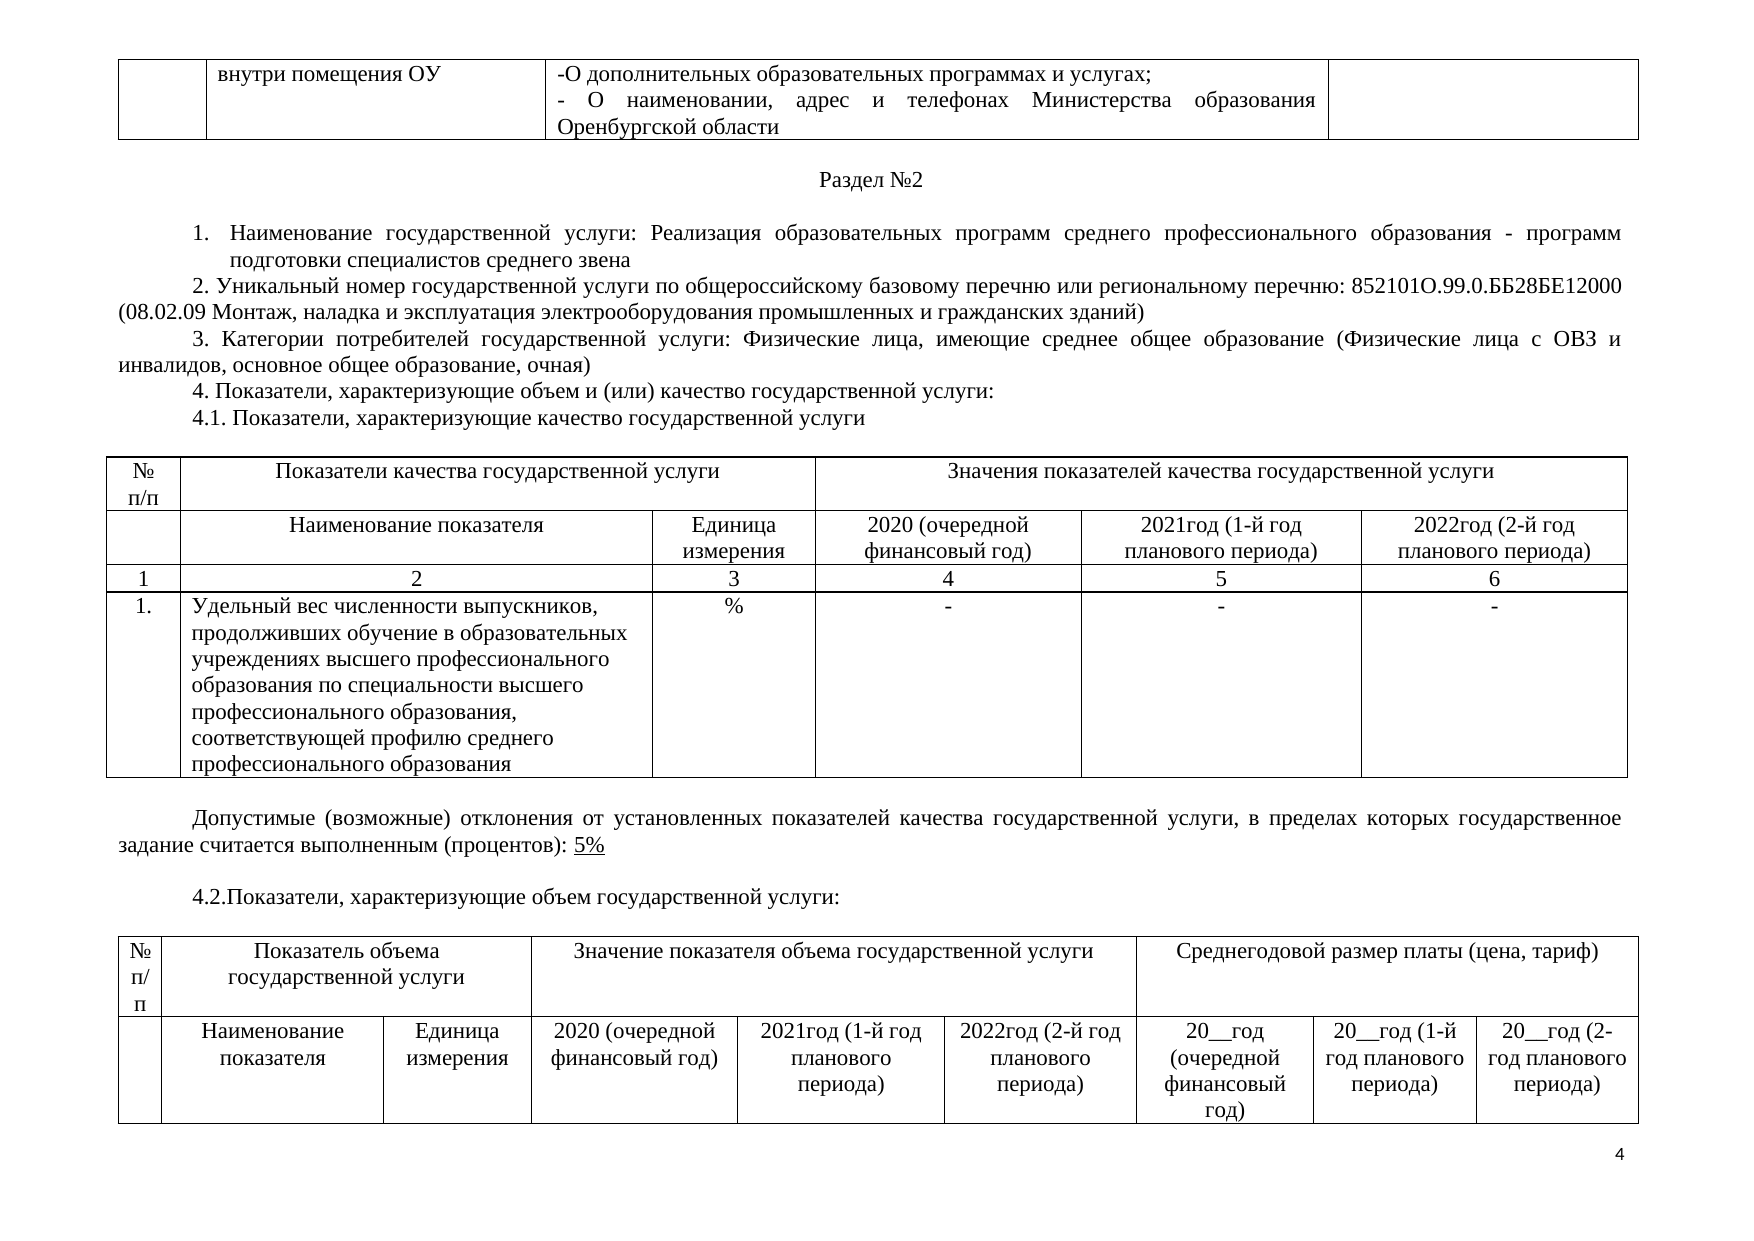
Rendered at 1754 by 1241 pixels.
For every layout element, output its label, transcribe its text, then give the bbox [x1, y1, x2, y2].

table_cell 2 [181, 565, 652, 591]
text 2. Уникальный номер государственной услуги по общероссийскому базовому перечню или региональному перечню: 852101О.99.0.ББ28БЕ12000 (08.02.09 Монтаж, наладка и эксплуатация электрооборудования промышленных и гражданских зданий) [118, 272, 1624, 325]
table_cell 6 [1362, 565, 1627, 591]
table_cell 20__год (очередной финансовый год) [1137, 1017, 1313, 1123]
table_cell 2020 (очередной финансовый год) [816, 511, 1081, 564]
table_cell 2020 (очередной финансовый год) [532, 1017, 737, 1123]
table_cell Наименование показателя [162, 1017, 383, 1123]
table_cell 1 [107, 565, 180, 591]
table_cell - [816, 593, 1081, 777]
table_cell - [1082, 593, 1361, 777]
table_cell Удельный вес численности выпускников, продолживших обучение в образовательных учреждениях высшего профессионального образования по специальности высшего профессионального образования, соответствующей профилю среднего профессионального образования [181, 593, 652, 777]
table_header Значения показателей качества государственной услуги [816, 458, 1627, 510]
table_cell 20__год (1-й год планового периода) [1314, 1017, 1476, 1123]
table_cell - [1362, 593, 1627, 777]
table_cell [119, 1017, 161, 1123]
table_cell [107, 511, 180, 564]
text Допустимые (возможные) отклонения от установленных показателей качества государственной услуги, в пределах которых государственное задание считается выполненным (процентов): 5% [118, 804, 1624, 857]
table_header Среднегодовой размер платы (цена, тариф) [1137, 937, 1638, 1016]
table_header Показатели качества государственной услуги [181, 458, 815, 510]
table_cell 1. [107, 593, 180, 777]
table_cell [207, 60, 545, 139]
table_header Показатель объема государственной услуги [162, 937, 531, 1016]
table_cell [1329, 60, 1638, 139]
table_cell 5 [1082, 565, 1361, 591]
text 4.1. Показатели, характеризующие качество государственной услуги [118, 404, 1624, 430]
text Раздел №2 [118, 167, 1624, 193]
table_cell 20__год (2-год планового периода) [1477, 1017, 1638, 1123]
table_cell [546, 60, 1328, 139]
table_cell 3 [653, 565, 815, 591]
list 4. Показатели, характеризующие объем и (или) качество государственной услуги: [118, 377, 1624, 404]
table_cell 2022год (2-й год планового периода) [1362, 511, 1627, 564]
table_header № п/п [107, 458, 180, 510]
list 4.2.Показатели, характеризующие объем государственной услуги: [118, 883, 1624, 910]
table_cell % [653, 593, 815, 777]
table_cell 2022год (2-й год планового периода) [945, 1017, 1136, 1123]
table_cell Наименование показателя [181, 511, 652, 564]
table_header Значение показателя объема государственной услуги [532, 937, 1136, 1016]
list Наименование государственной услуги: Реализация образовательных программ среднего профессионального образования - программ подготовки специалистов среднего звена [192, 219, 1624, 272]
table_cell 2021год (1-й год планового периода) [738, 1017, 944, 1123]
text 3. Категории потребителей государственной услуги: Физические лица, имеющие среднее общее образование (Физические лица с ОВЗ и инвалидов, основное общее образование, очная) [118, 325, 1624, 377]
table_cell 4 [816, 565, 1081, 591]
table_cell Единица измерения [653, 511, 815, 564]
table_cell 3. [119, 60, 206, 139]
table_header № п/п [119, 937, 161, 1016]
table_cell Единица измерения [384, 1017, 531, 1123]
table_cell 2021год (1-й год планового периода) [1082, 511, 1361, 564]
